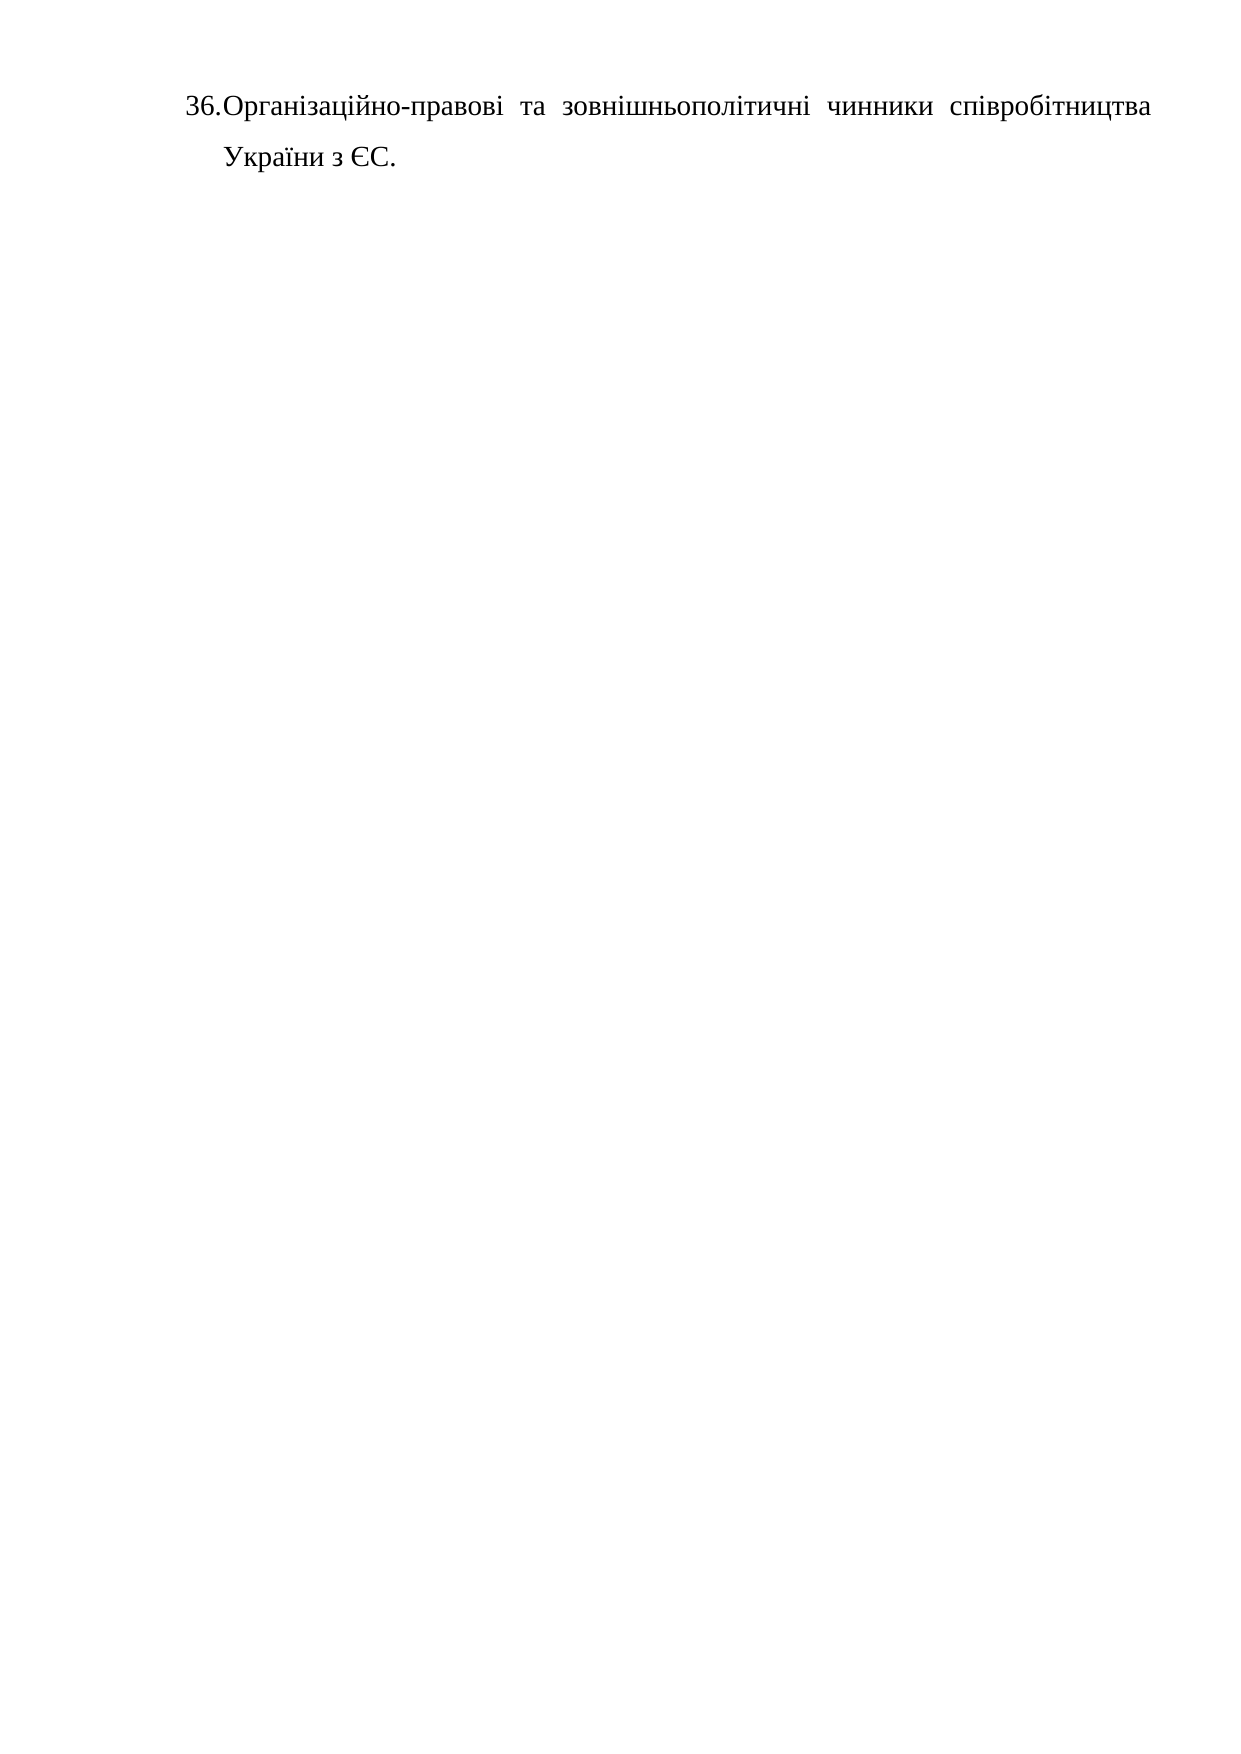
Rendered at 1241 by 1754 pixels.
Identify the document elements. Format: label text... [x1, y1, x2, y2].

list Організаційно-правові та зовнішньополітичні чинники співробітництва України з ЄС. [185, 88, 1152, 172]
